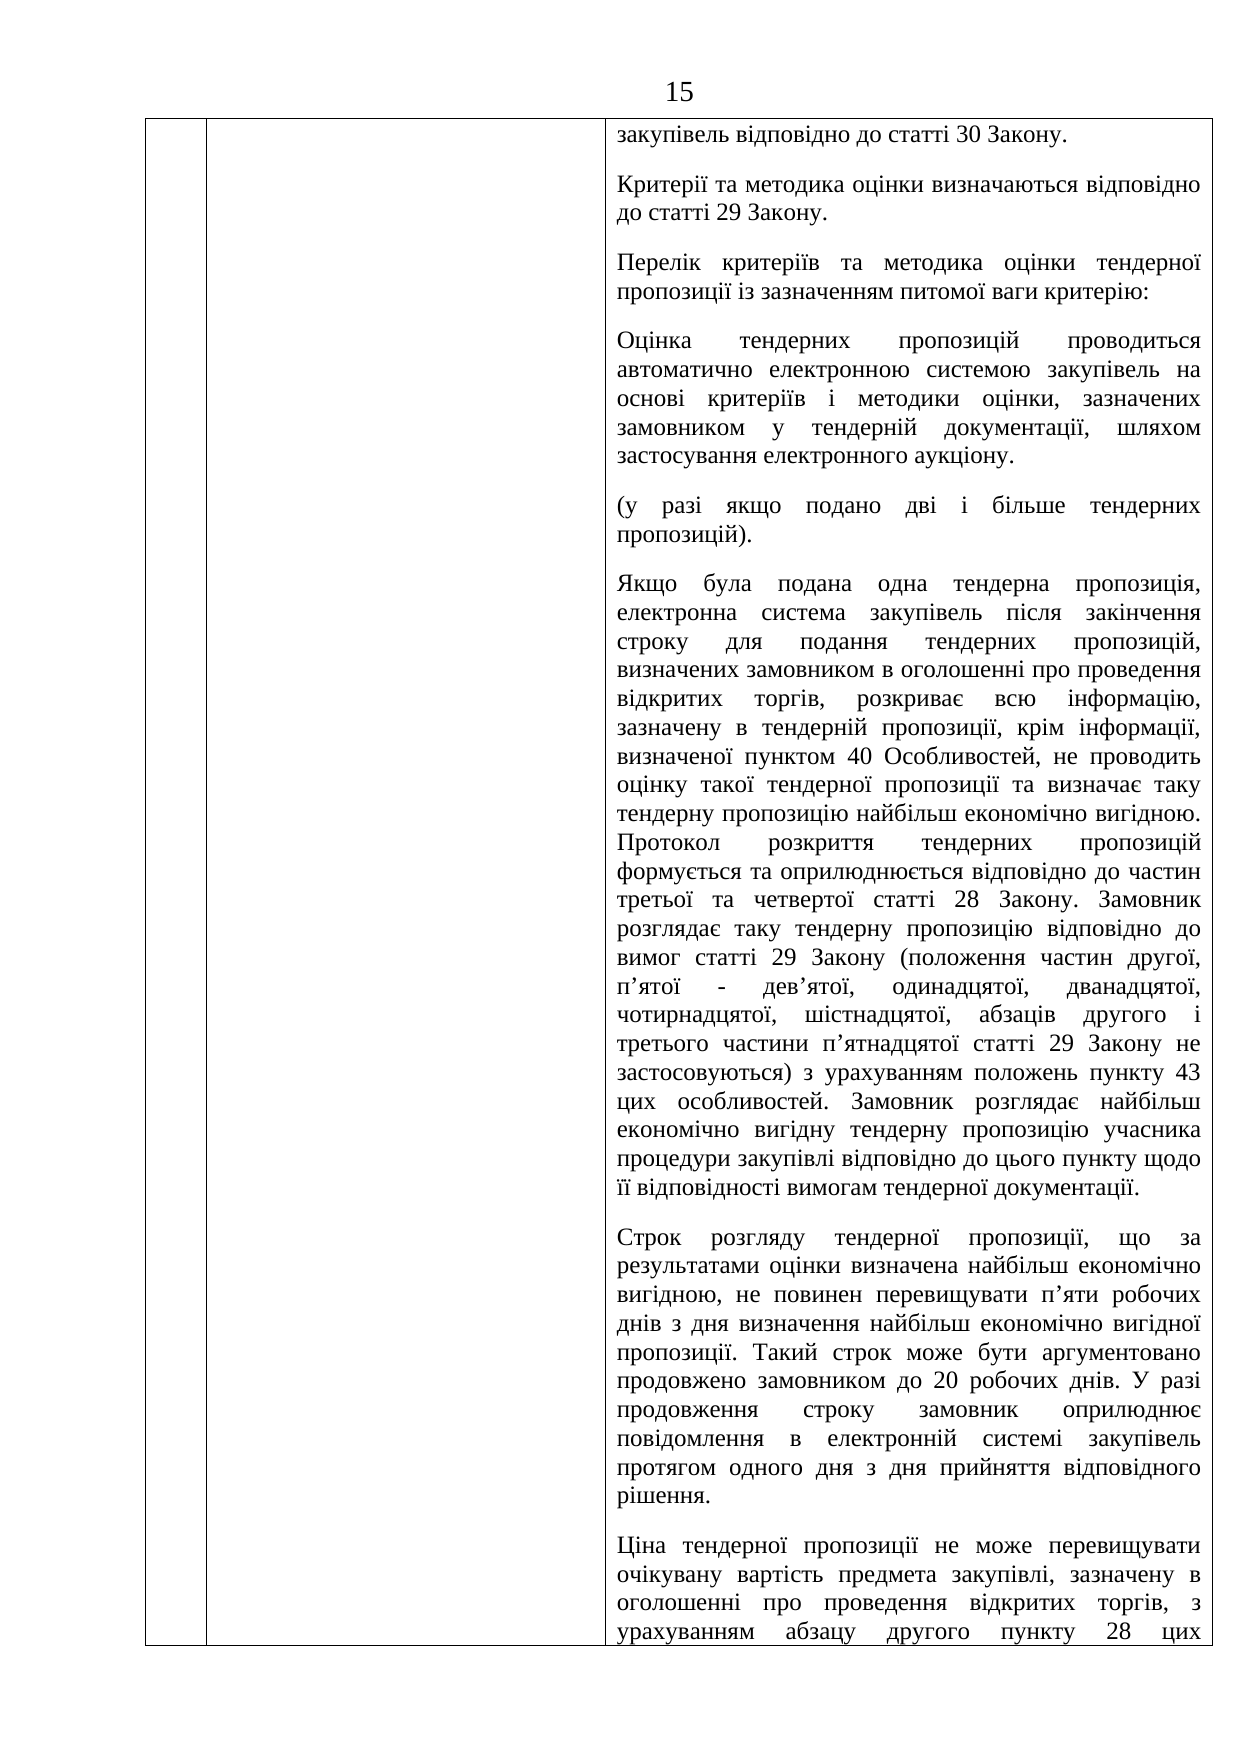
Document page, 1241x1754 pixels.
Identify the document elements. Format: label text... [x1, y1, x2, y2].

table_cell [606, 119, 1212, 1645]
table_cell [207, 119, 605, 1645]
table_cell 1 [146, 119, 206, 1645]
